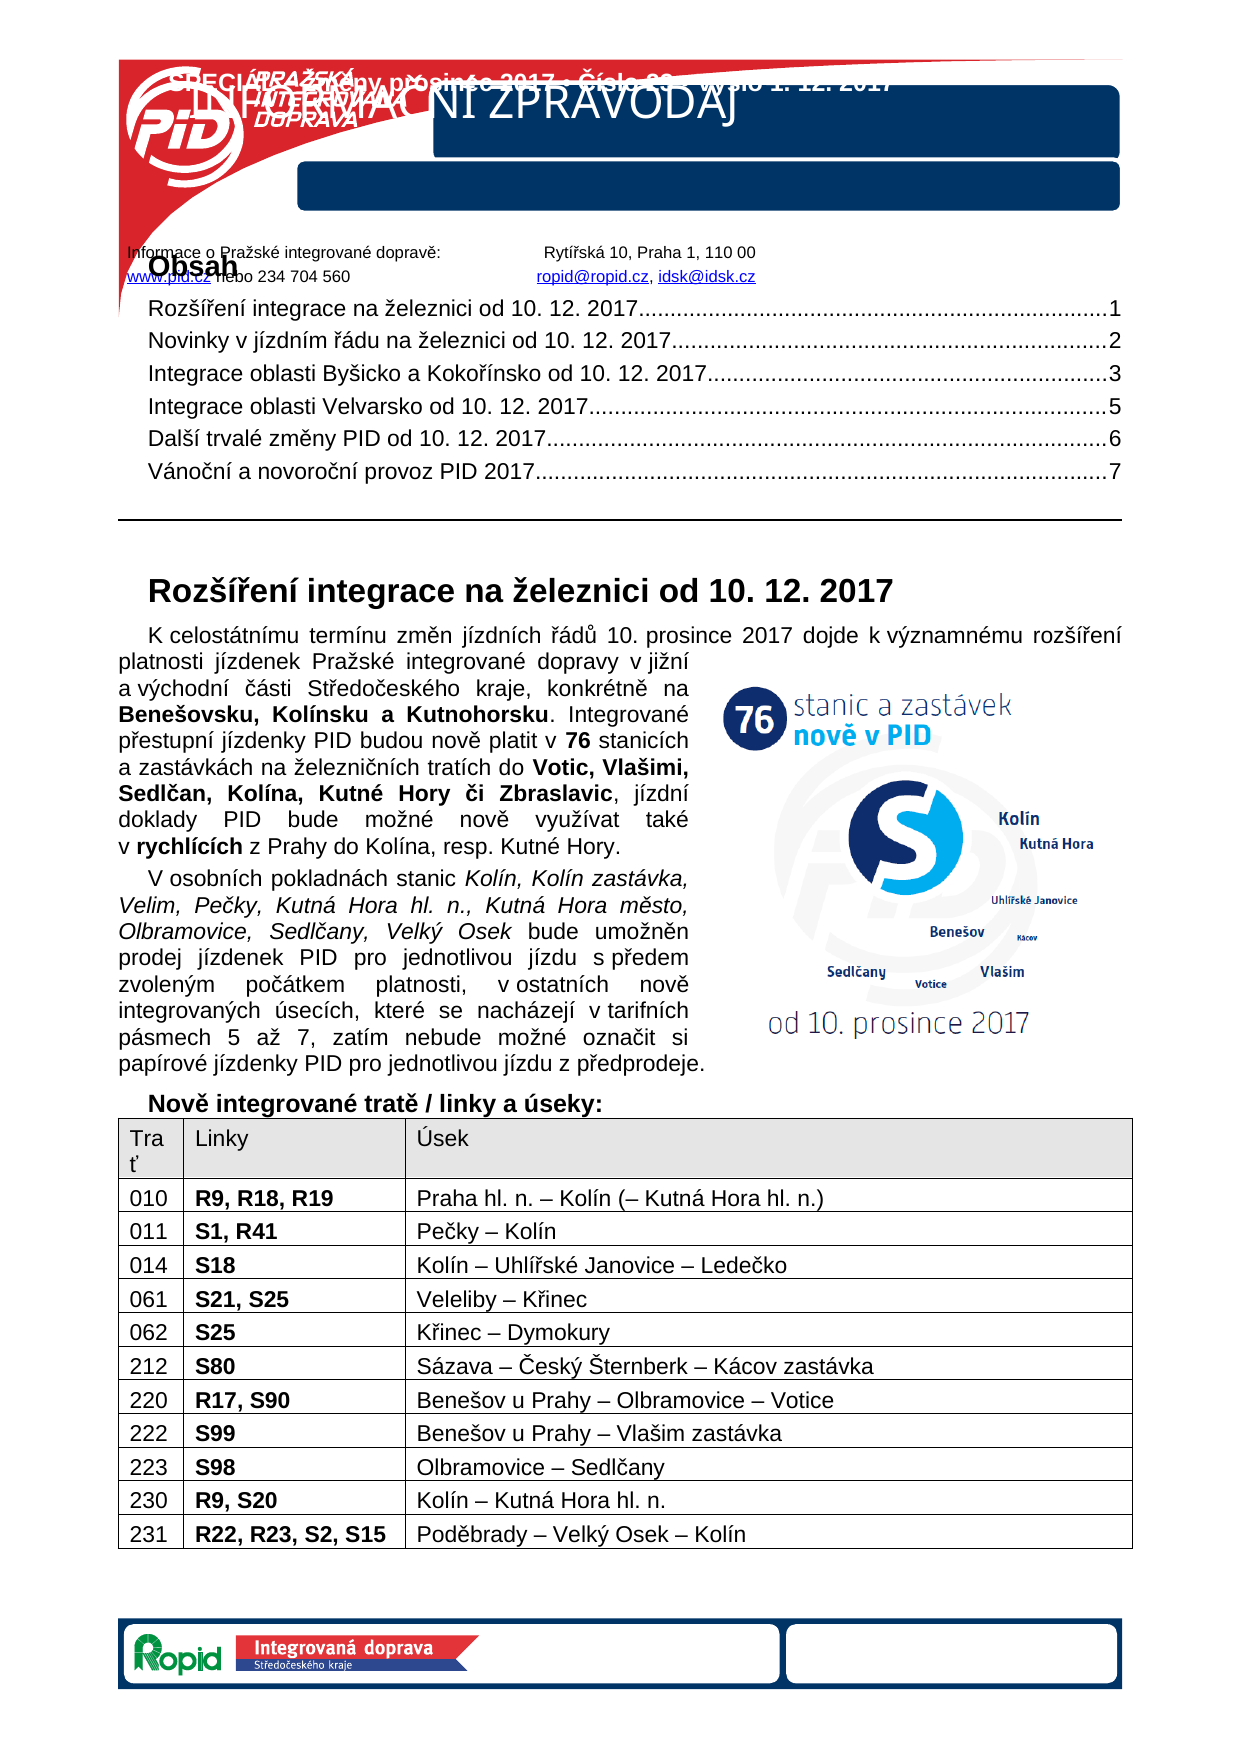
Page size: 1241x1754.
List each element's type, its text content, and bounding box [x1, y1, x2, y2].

table_cell 011 [119, 1212, 183, 1245]
table_cell Poděbrady – Velký Osek – Kolín [406, 1515, 1132, 1547]
subtitle Nově integrované tratě / linky a úseky: [118, 1089, 1122, 1117]
table_cell Kolín – Uhlířské Janovice – Ledečko [406, 1246, 1132, 1278]
table_cell S18 [184, 1246, 405, 1278]
table_cell 220 [119, 1380, 183, 1413]
table_header Úsek [406, 1119, 1132, 1177]
table_cell Sázava – Český Šternberk – Kácov zastávka [406, 1347, 1132, 1379]
table_cell 062 [119, 1313, 183, 1346]
text K celostátnímu termínu změn jízdních řádů 10. prosince 2017 dojde k významnému rozšíření platnosti jízdenek Pražské integrované dopravy v jižní a východní části Středočeského kraje, konkrétně na Benešovsku, Kolínsku a Kutnohorsku. Integrované přestupní jízdenky PID budou nově platit v 76 stanicích a zastávkách na železničních tratích do Votic, Vlašimi, Sedlčan, Kolína, Kutné Hory či Zbraslavic, jízdní doklady PID bude možné nově využívat také v rychlících z Prahy do Kolína, resp. Kutné Hory. [118, 622, 1122, 859]
table_cell Benešov u Prahy – Vlašim zastávka [406, 1414, 1132, 1447]
text Další trvalé změny PID od 10. 12. 2017 6 [118, 425, 1122, 452]
table_cell Křinec – Dymokury [406, 1313, 1132, 1346]
table_header Trať [119, 1119, 183, 1177]
table_cell Pečky – Kolín [406, 1212, 1132, 1245]
table_cell Kolín – Kutná Hora hl. n. [406, 1481, 1132, 1514]
table_cell R22, R23, S2, S15 [184, 1515, 405, 1547]
subtitle Obsah [118, 249, 1122, 282]
table_cell Praha hl. n. – Kolín (– Kutná Hora hl. n.) [406, 1179, 1132, 1211]
picture [707, 671, 1122, 1046]
text V osobních pokladnách stanic Kolín, Kolín zastávka, Velim, Pečky, Kutná Hora hl. n., Kutná Hora město, Olbramovice, Sedlčany, Velký Osek bude umožněn prodej jízdenek PID pro jednotlivou jízdu s předem zvoleným počátkem platnosti, v ostatních nově integrovaných úsecích, které se nacházejí v tarifních pásmech 5 až 7, zatím nebude možné označit si papírové jízdenky PID pro jednotlivou jízdu z předprodeje. [118, 865, 1122, 1076]
table_cell S1, R41 [184, 1212, 405, 1245]
text Novinky v jízdním řádu na železnici od 10. 12. 2017 2 [118, 327, 1122, 354]
table_cell Olbramovice – Sedlčany [406, 1448, 1132, 1480]
table_cell 230 [119, 1481, 183, 1514]
table_cell Veleliby – Křinec [406, 1279, 1132, 1312]
table_cell S80 [184, 1347, 405, 1379]
table_cell S21, S25 [184, 1279, 405, 1312]
table_cell 014 [119, 1246, 183, 1278]
text Rozšíření integrace na železnici od 10. 12. 2017 1 [118, 295, 1122, 321]
text Integrace oblasti Velvarsko od 10. 12. 2017 5 [118, 393, 1122, 419]
subtitle Rozšíření integrace na železnici od 10. 12. 2017 [118, 571, 1122, 609]
table_cell S99 [184, 1414, 405, 1447]
table_cell 010 [119, 1179, 183, 1211]
table_cell Benešov u Prahy – Olbramovice – Votice [406, 1380, 1132, 1413]
table_cell 231 [119, 1515, 183, 1547]
table_cell 222 [119, 1414, 183, 1447]
table_cell 212 [119, 1347, 183, 1379]
table_cell 223 [119, 1448, 183, 1480]
table_cell 061 [119, 1279, 183, 1312]
text Vánoční a novoroční provoz PID 2017 7 [118, 458, 1122, 484]
text Integrace oblasti Byšicko a Kokořínsko od 10. 12. 2017 3 [118, 360, 1122, 386]
table_cell R9, S20 [184, 1481, 405, 1514]
table_header Linky [184, 1119, 405, 1177]
table_cell R17, S90 [184, 1380, 405, 1413]
table_cell S98 [184, 1448, 405, 1480]
table_cell R9, R18, R19 [184, 1179, 405, 1211]
table_cell S25 [184, 1313, 405, 1346]
